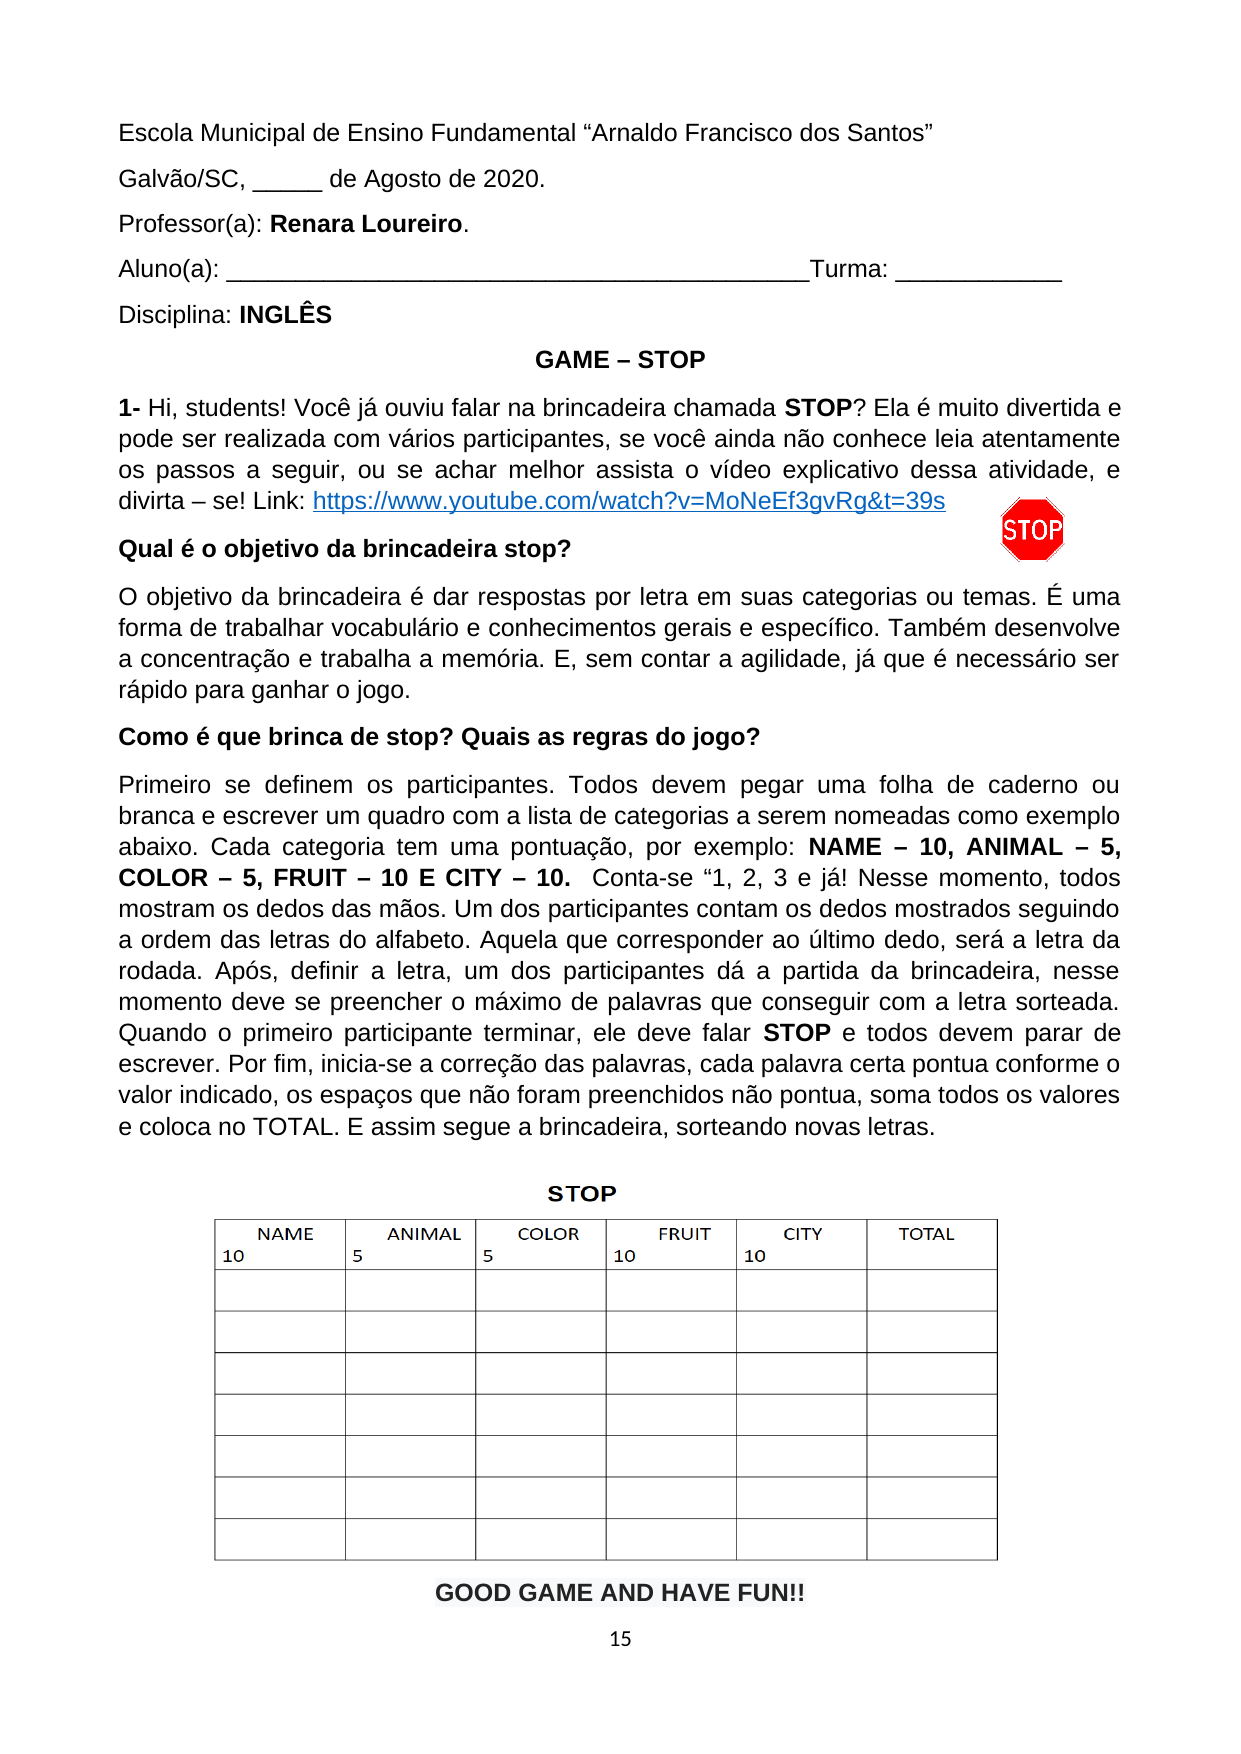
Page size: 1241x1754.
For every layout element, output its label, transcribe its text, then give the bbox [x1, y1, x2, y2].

text Disciplina: INGLÊS [118, 300, 1122, 328]
picture [171, 1159, 1063, 1576]
text Qual é o objetivo da brincadeira stop? [118, 534, 1122, 562]
picture [1000, 515, 1065, 534]
text O objetivo da brincadeira é dar respostas por letra em suas categorias ou temas. É uma forma de trabalhar vocabulário e conhecimentos gerais e específico. Também desenvolve a concentração e trabalha a memória. E, sem contar a agilidade, já que é necessário ser rápido para ganhar o jogo. [118, 581, 1122, 703]
text GAME – STOP [118, 345, 1122, 374]
text Aluno(a): __________________________________________Turma: ____________ [118, 254, 1122, 283]
text Primeiro se definem os participantes. Todos devem pegar uma folha de caderno ou branca e escrever um quadro com a lista de categorias a serem nomeadas como exemplo abaixo. Cada categoria tem uma pontuação, por exemplo: NAME – 10, ANIMAL – 5, COLOR – 5, FRUIT – 10 E CITY – 10. Conta-se “1, 2, 3 e já! Nesse momento, todos mostram os dedos das mãos. Um dos participantes contam os dedos mostrados seguindo a ordem das letras do alfabeto. Aquela que corresponder ao último dedo, será a letra da rodada. Após, definir a letra, um dos participantes dá a partida da brincadeira, nesse momento deve se preencher o máximo de palavras que conseguir com a letra sorteada. Quando o primeiro participante terminar, ele deve falar STOP e todos devem parar de escrever. Por fim, inicia-se a correção das palavras, cada palavra certa pontua conforme o valor indicado, os espaços que não foram preenchidos não pontua, soma todos os valores e coloca no TOTAL. E assim segue a brincadeira, sorteando novas letras. [118, 770, 1122, 1140]
text 1- Hi, students! Você já ouviu falar na brincadeira chamada STOP? Ela é muito divertida e pode ser realizada com vários participantes, se você ainda não conhece leia atentamente os passos a seguir, ou se achar melhor assista o vídeo explicativo dessa atividade, e divirta – se! Link: https://www.youtube.com/watch?v=MoNeEf3gvRg&t=39s [118, 393, 1122, 515]
text Escola Municipal de Ensino Fundamental “Arnaldo Francisco dos Santos” [118, 118, 1122, 147]
text Professor(a): Renara Loureiro. [118, 209, 1122, 238]
text Como é que brinca de stop? Quais as regras do jogo? [118, 722, 1122, 751]
text Galvão/SC, _____ de Agosto de 2020. [118, 163, 1122, 192]
